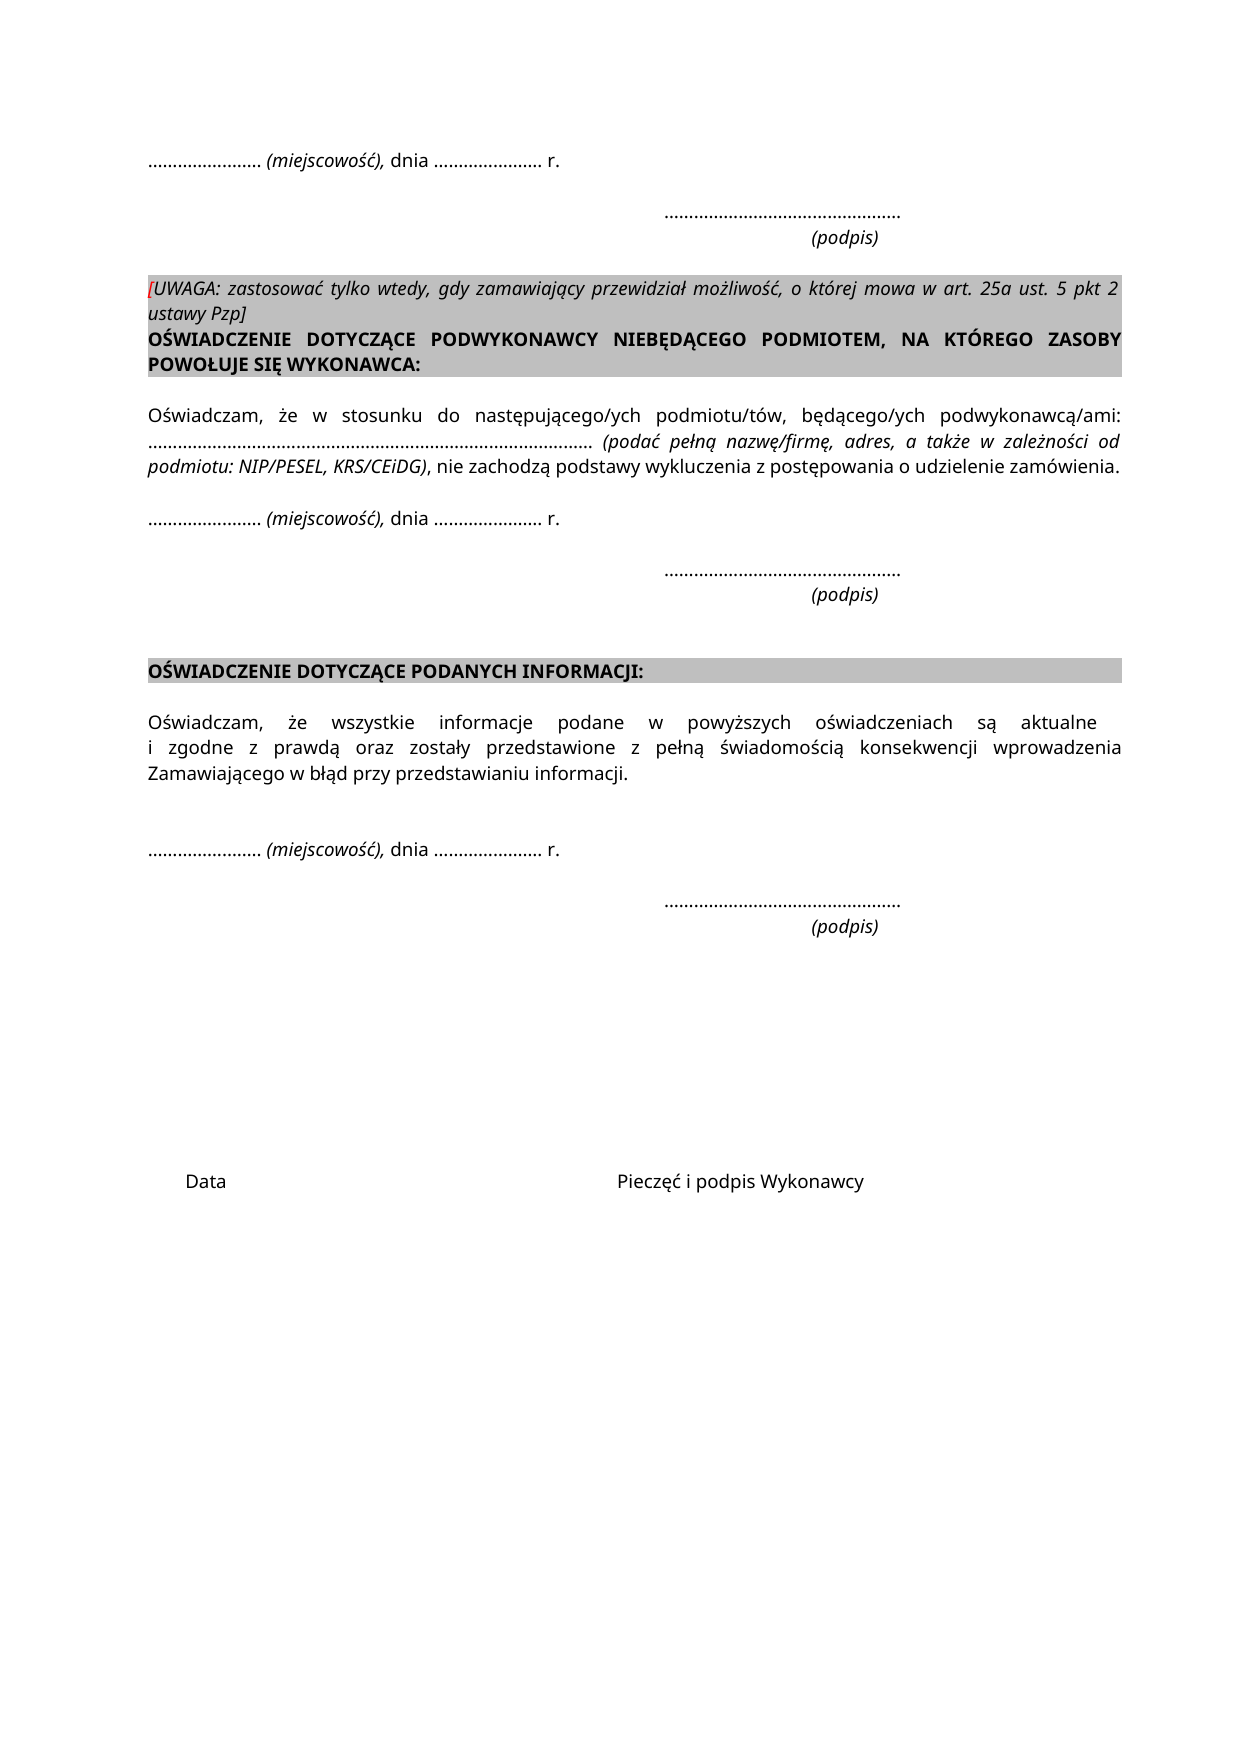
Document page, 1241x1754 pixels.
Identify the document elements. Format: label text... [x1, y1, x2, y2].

text …………….……. (miejscowość), dnia …………………. r. [148, 148, 1122, 173]
text Oświadczam, że wszystkie informacje podane w powyższych oświadczeniach są aktualne i zgodne z prawdą oraz zostały przedstawione z pełną świadomością konsekwencji wprowadzenia Zamawiającego w błąd przy przedstawianiu informacji. [148, 709, 1122, 786]
text ………………………………………… [148, 556, 1122, 581]
text OŚWIADCZENIE DOTYCZĄCE PODANYCH INFORMACJI: [148, 658, 1122, 683]
text ………………………………………… [148, 888, 1122, 913]
text OŚWIADCZENIE DOTYCZĄCE PODWYKONAWCY NIEBĘDĄCEGO PODMIOTEM, NA KTÓREGO ZASOBY POWOŁUJE SIĘ WYKONAWCA: [148, 326, 1122, 377]
text Data Pieczęć i podpis Wykonawcy [185, 1168, 1073, 1194]
text ………………………………………… [148, 199, 1122, 224]
text Oświadczam, że w stosunku do następującego/ych podmiotu/tów, będącego/ych podwykonawcą/ami: ……………………………………………………………………..….…… (podać pełną nazwę/firmę, adres, a także w zależności od podmiotu: NIP/PESEL, KRS/CEiDG), nie zachodzą podstawy wykluczenia z postępowania o udzielenie zamówienia. [148, 403, 1122, 479]
text (podpis) [738, 224, 1122, 250]
text (podpis) [738, 581, 1122, 607]
text …………….……. (miejscowość), dnia …………………. r. [148, 505, 1122, 530]
text (podpis) [738, 913, 1122, 939]
text [UWAGA: zastosować tylko wtedy, gdy zamawiający przewidział możliwość, o której mowa w art. 25a ust. 5 pkt 2 ustawy Pzp] [148, 275, 1122, 326]
text …………….……. (miejscowość), dnia …………………. r. [148, 837, 1122, 862]
